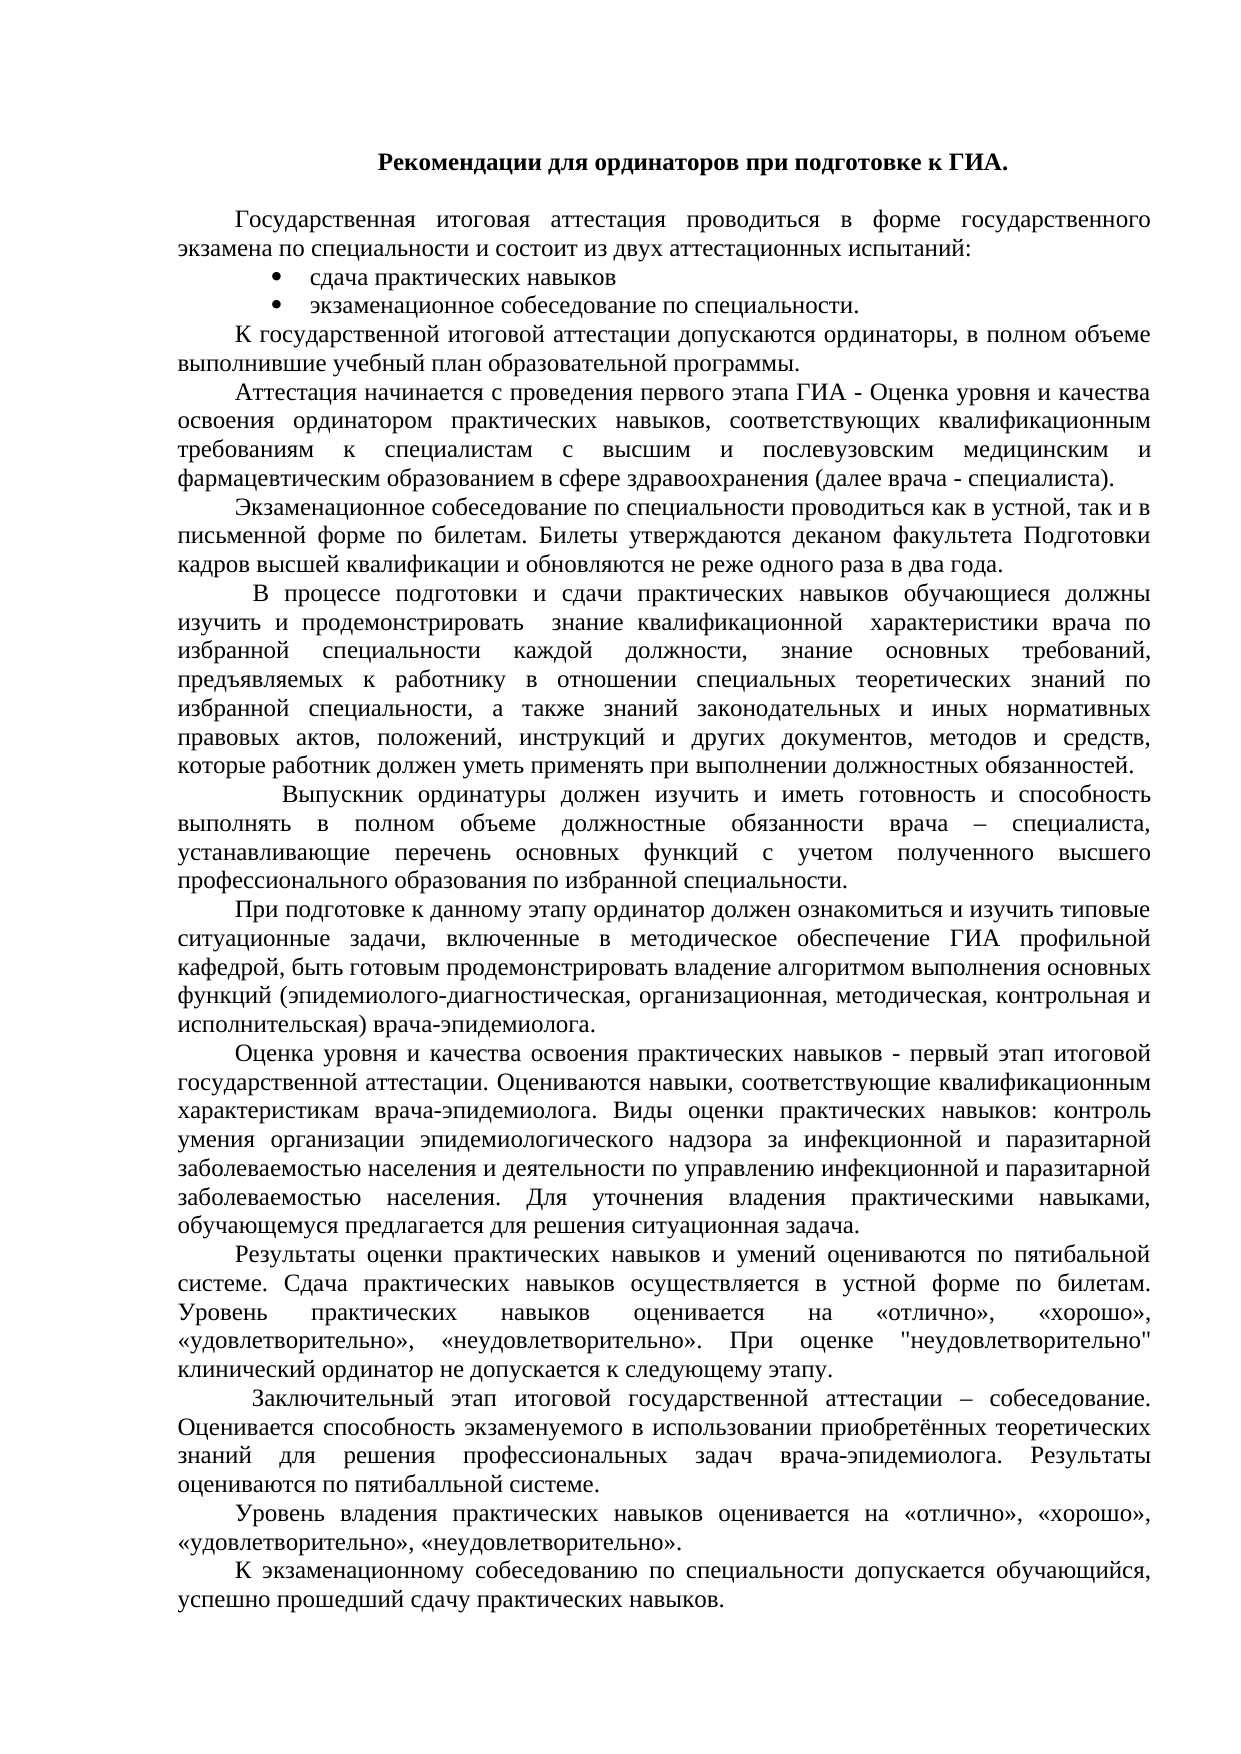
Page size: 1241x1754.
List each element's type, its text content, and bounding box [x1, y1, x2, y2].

text К экзаменационному собеседованию по специальности допускается обучающийся, успешно прошедший сдачу практических навыков. [177, 1556, 1152, 1613]
text Экзаменационное собеседование по специальности проводиться как в устной, так и в письменной форме по билетам. Билеты утверждаются деканом факультета Подготовки кадров высшей квалификации и обновляются не реже одного раза в два года. [177, 492, 1152, 578]
list сдача практических навыков [272, 262, 1152, 291]
text Заключительный этап итоговой государственной аттестации – собеседование. Оценивается способность экзаменуемого в использовании приобретённых теоретических знаний для решения профессиональных задач врача-эпидемиолога. Результаты оцениваются по пятибалльной системе. [177, 1383, 1152, 1498]
text Рекомендации для ординаторов при подготовке к ГИА. [177, 147, 1152, 176]
list экзаменационное собеседование по специальности. [272, 291, 1152, 319]
text Выпускник ординатуры должен изучить и иметь готовность и способность выполнять в полном объеме должностные обязанности врача – специалиста, устанавливающие перечень основных функций с учетом полученного высшего профессионального образования по избранной специальности. [177, 779, 1152, 894]
text К государственной итоговой аттестации допускаются ординаторы, в полном объеме выполнившие учебный план образовательной программы. [177, 319, 1152, 377]
text В процессе подготовки и сдачи практических навыков обучающиеся должны изучить и продемонстрировать знание квалификационной характеристики врача по избранной специальности каждой должности, знание основных требований, предъявляемых к работнику в отношении специальных теоретических знаний по избранной специальности, а также знаний законодательных и иных нормативных правовых актов, положений, инструкций и других документов, методов и средств, которые работник должен уметь применять при выполнении должностных обязанностей. [177, 578, 1152, 779]
text Государственная итоговая аттестация проводиться в форме государственного экзамена по специальности и состоит из двух аттестационных испытаний: [177, 204, 1152, 262]
text Уровень владения практических навыков оценивается на «отлично», «хорошо», «удовлетворительно», «неудовлетворительно». [177, 1498, 1152, 1556]
text Аттестация начинается с проведения первого этапа ГИА - Оценка уровня и качества освоения ординатором практических навыков, соответствующих квалификационным требованиям к специалистам c высшим и послевузовским медицинским и фармацевтическим образованием в сфере здравоохранения (далее врача - специалиста). [177, 377, 1152, 492]
text Результаты оценки практических навыков и умений оцениваются по пятибальной системе. Сдача практических навыков осуществляется в устной форме по билетам. Уровень практических навыков оценивается на «отлично», «хорошо», «удовлетворительно», «неудовлетворительно». При оценке "неудовлетворительно" клинический ординатор не допускается к следующему этапу. [177, 1239, 1152, 1383]
text При подготовке к данному этапу ординатор должен ознакомиться и изучить типовые ситуационные задачи, включенные в методическое обеспечение ГИА профильной кафедрой, быть готовым продемонстрировать владение алгоритмом выполнения основных функций (эпидемиолого-диагностическая, организационная, методическая, контрольная и исполнительская) врача-эпидемиолога. [177, 894, 1152, 1038]
text Оценка уровня и качества освоения практических навыков - первый этап итоговой государственной аттестации. Оцениваются навыки, соответствующие квалификационным характеристикам врача-эпидемиолога. Виды оценки практических навыков: контроль умения организации эпидемиологического надзора за инфекционной и паразитарной заболеваемостью населения и деятельности по управлению инфекционной и паразитарной заболеваемостью населения. Для уточнения владения практическими навыками, обучающемуся предлагается для решения ситуационная задача. [177, 1038, 1152, 1239]
